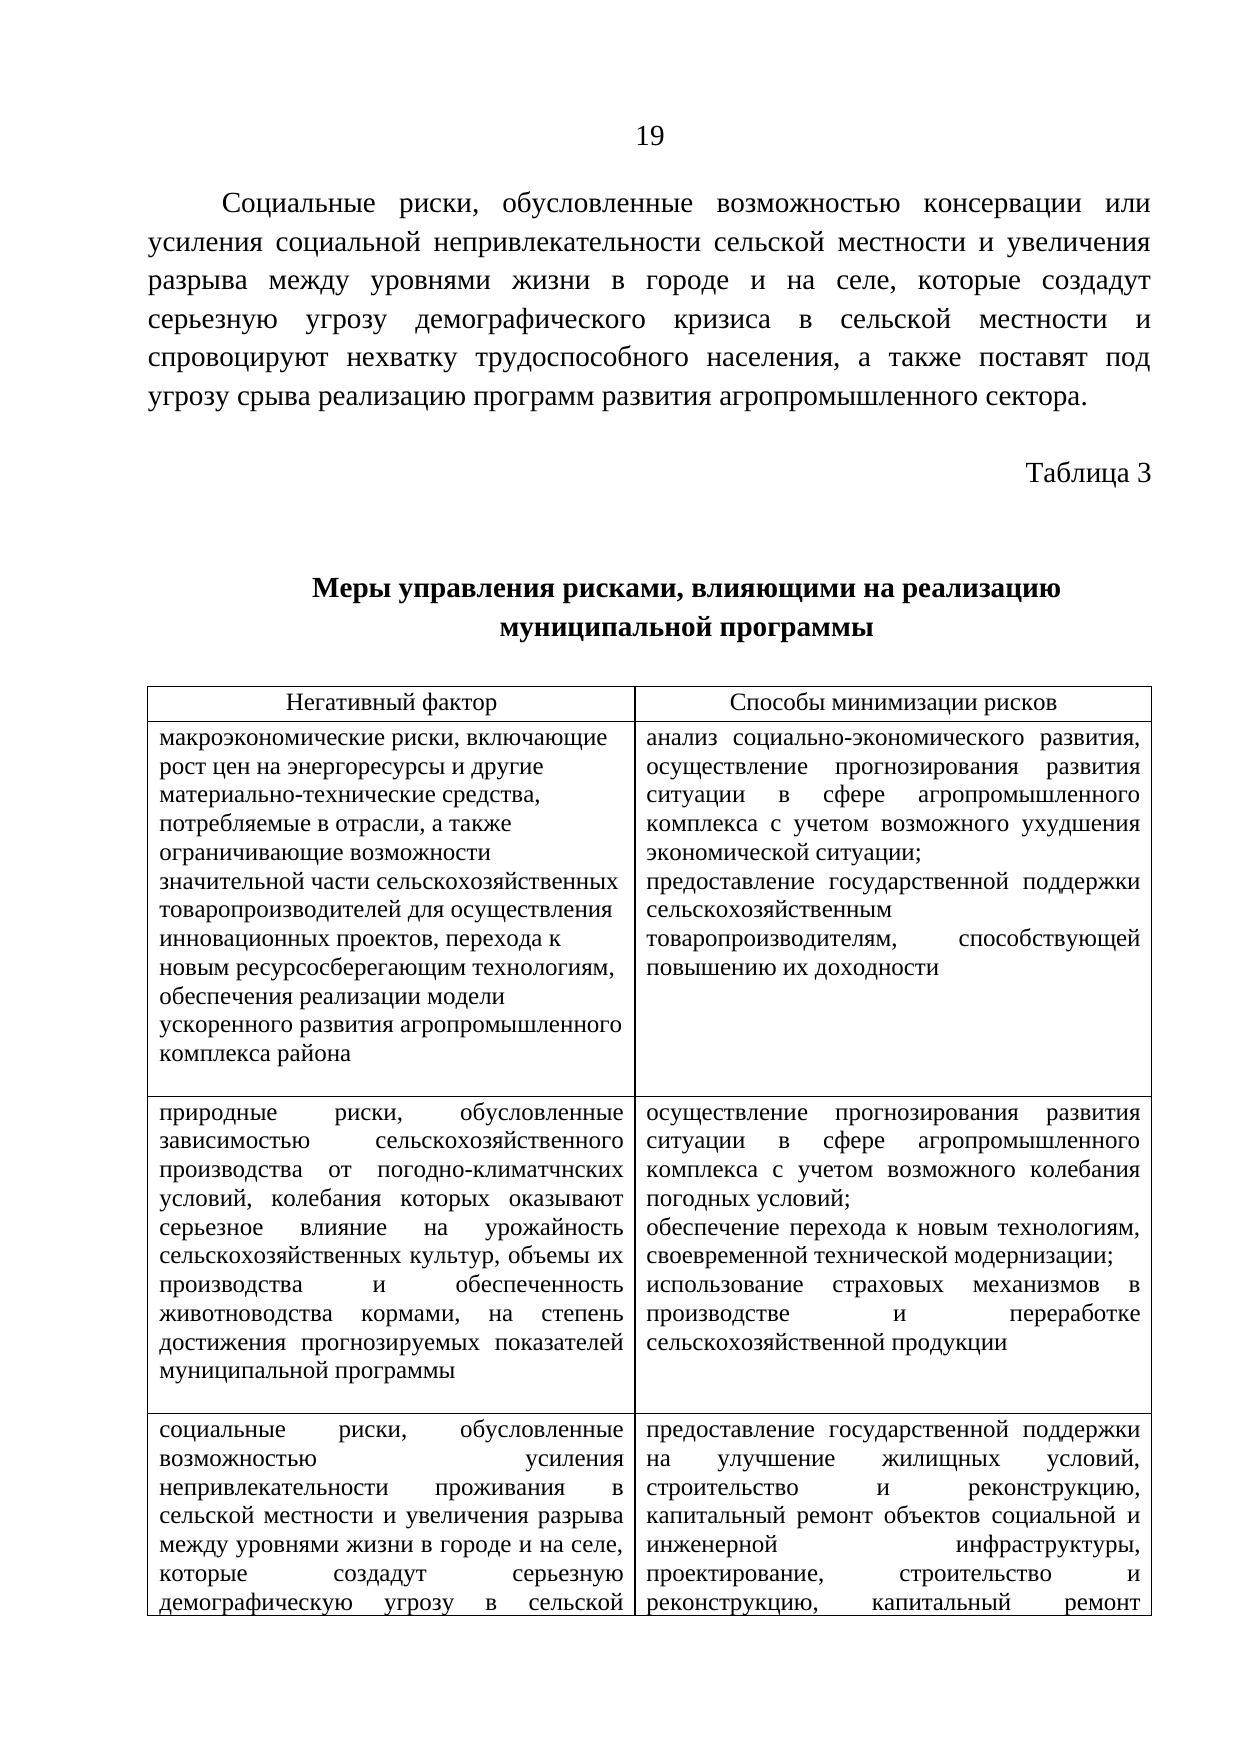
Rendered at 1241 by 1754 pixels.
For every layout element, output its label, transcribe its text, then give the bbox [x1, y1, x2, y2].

text Таблица 3 [148, 455, 1152, 488]
table_cell анализ социально-экономического развития, осуществление прогнозирования развития ситуации в сфере агропромышленного комплекса с учетом возможного ухудшения экономической ситуации; предоставление государственной поддержки сельскохозяйственным товаропроизводителям, способствующей повышению их доходности [636, 722, 1151, 1096]
table_cell макроэкономические риски, включающие рост цен на энергоресурсы и другие материально-технические средства, потребляемые в отрасли, а также ограничивающие возможности значительной части сельскохозяйственных товаропроизводителей для осуществления инновационных проектов, перехода к новым ресурсосберегающим технологиям, обеспечения реализации модели ускоренного развития агропромышленного комплекса района [148, 722, 634, 1096]
text Меры управления рисками, влияющими на реализацию [148, 571, 1152, 604]
table_header Способы минимизации рисков [636, 687, 1151, 721]
table_cell осуществление прогнозирования развития ситуации в сфере агропромышленного комплекса с учетом возможного колебания погодных условий; обеспечение перехода к новым технологиям, своевременной технической модернизации; использование страховых механизмов в производстве и переработке сельскохозяйственной продукции [636, 1097, 1151, 1413]
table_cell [636, 1414, 1151, 1615]
table_cell природные риски, обусловленные зависимостью сельскохозяйственного производства от погодно-климатчнских условий, колебания которых оказывают серьезное влияние на урожайность сельскохозяйственных культур, объемы их производства и обеспеченность животноводства кормами, на степень достижения прогнозируемых показателей муниципальной программы [148, 1097, 634, 1413]
text Социальные риски, обусловленные возможностью консервации или усиления социальной непривлекательности сельской местности и увеличения разрыва между уровнями жизни в городе и на селе, которые создадут серьезную угрозу демографического кризиса в сельской местности и спровоцируют нехватку трудоспособного населения, а также поставят под угрозу срыва реализацию программ развития агропромышленного сектора. [148, 185, 1152, 411]
table_header Негативный фактор [148, 687, 634, 721]
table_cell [148, 1414, 634, 1615]
text муниципальной программы [148, 609, 1152, 643]
